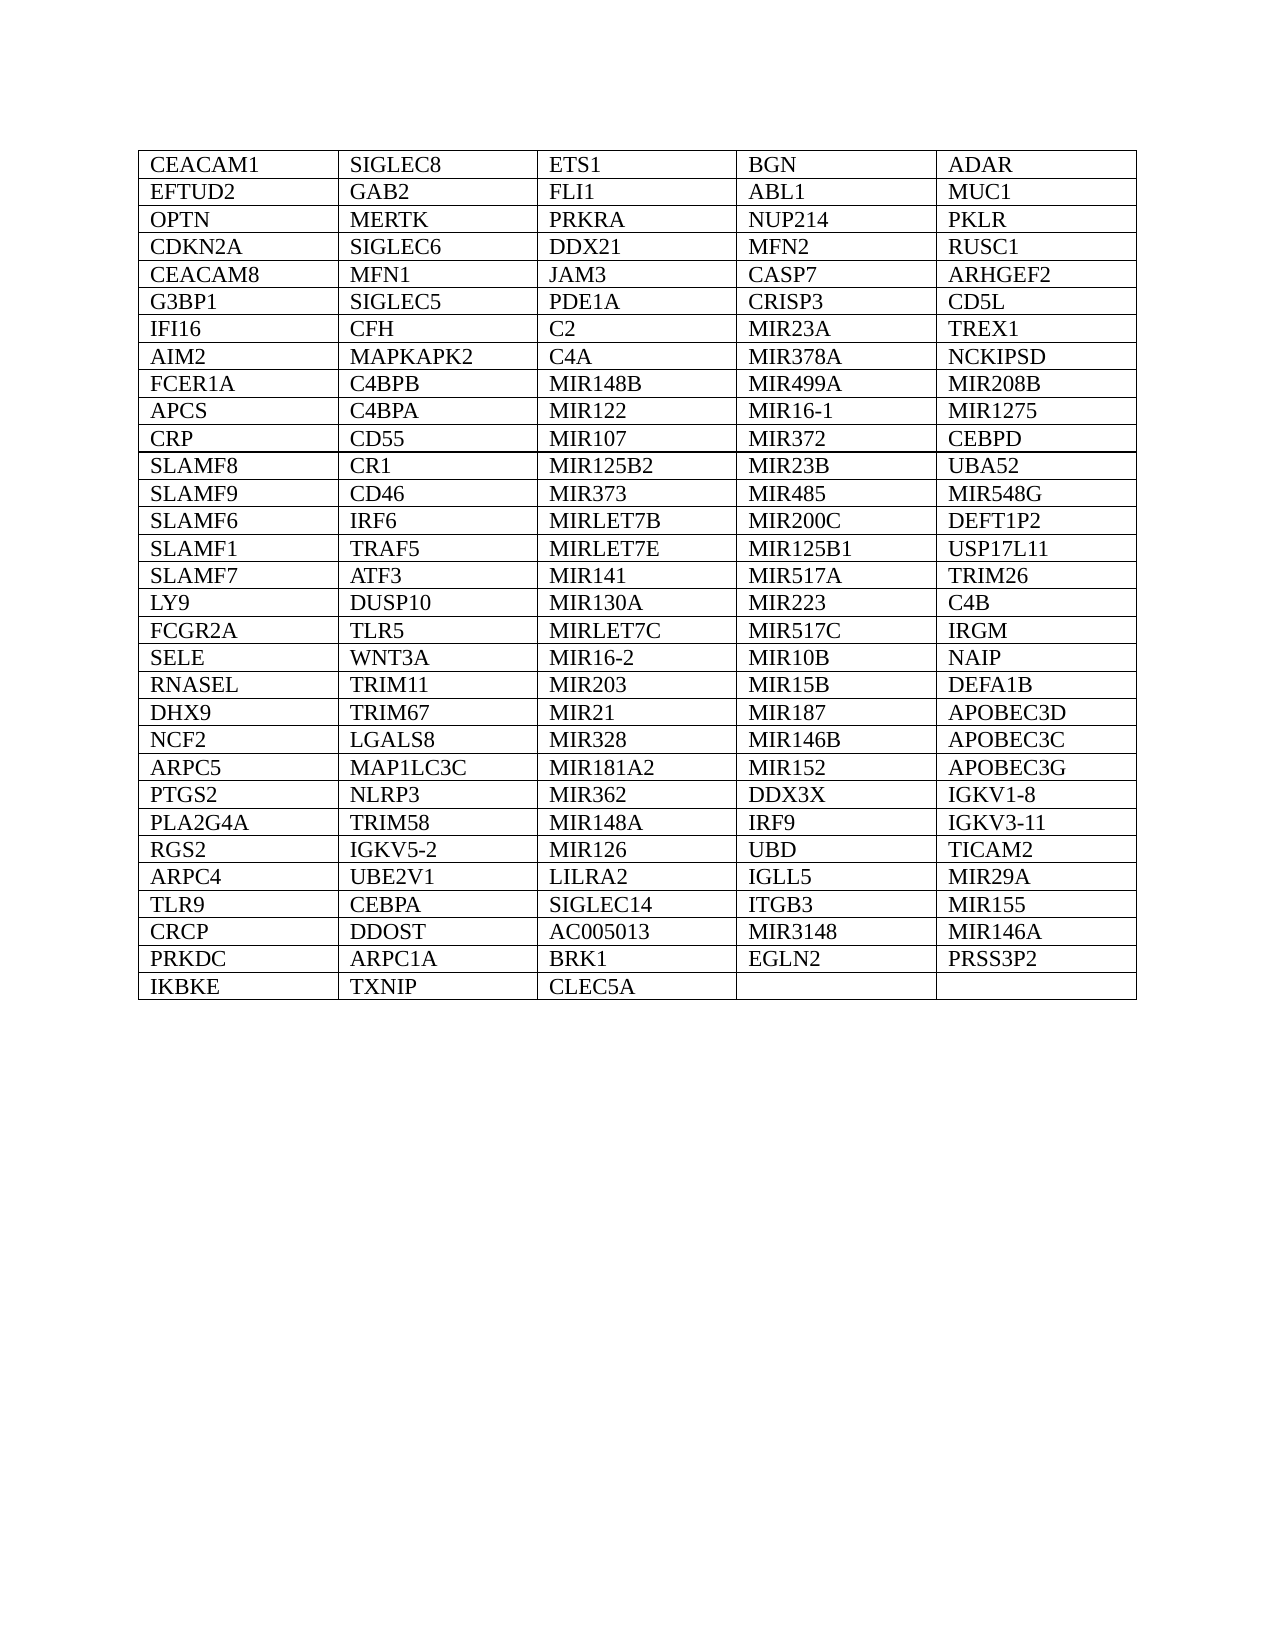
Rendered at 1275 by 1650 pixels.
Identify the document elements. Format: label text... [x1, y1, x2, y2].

table_cell TRIM67 [339, 699, 537, 725]
table_cell CRP [139, 425, 338, 451]
table_cell C4B [937, 589, 1136, 616]
table_cell MIR126 [538, 836, 736, 862]
table_cell MIR125B1 [737, 535, 936, 561]
table_cell ATF3 [339, 562, 537, 588]
table_cell MIR16-1 [737, 398, 936, 424]
table_cell EGLN2 [737, 946, 936, 972]
table_cell MIR15B [737, 672, 936, 698]
table_cell APOBEC3C [937, 726, 1136, 753]
table_cell CD5L [937, 288, 1136, 314]
table_cell CEACAM1 [139, 151, 338, 177]
table_cell IGKV5-2 [339, 836, 537, 862]
table_cell APOBEC3G [937, 754, 1136, 780]
table_cell IRGM [937, 617, 1136, 643]
table_cell PRSS3P2 [937, 946, 1136, 972]
table_cell MUC1 [937, 179, 1136, 205]
table_cell MIR152 [737, 754, 936, 780]
table_cell MIR146B [737, 726, 936, 753]
table_cell ARPC5 [139, 754, 338, 780]
table_cell MIR328 [538, 726, 736, 753]
table_cell MIR517C [737, 617, 936, 643]
table_cell MIR517A [737, 562, 936, 588]
table_cell TRIM26 [937, 562, 1136, 588]
table_cell APOBEC3D [937, 699, 1136, 725]
table_cell CRISP3 [737, 288, 936, 314]
table_cell TXNIP [339, 973, 537, 999]
table_cell PTGS2 [139, 781, 338, 807]
table_cell IGKV3-11 [937, 809, 1136, 835]
table_cell NLRP3 [339, 781, 537, 807]
table_cell OPTN [139, 206, 338, 232]
table_cell MIR485 [737, 480, 936, 506]
table_cell MIR362 [538, 781, 736, 807]
table_cell PDE1A [538, 288, 736, 314]
table_cell IGKV1-8 [937, 781, 1136, 807]
table_cell C4BPA [339, 398, 537, 424]
table_cell MIR181A2 [538, 754, 736, 780]
table_cell UBD [737, 836, 936, 862]
table_cell DUSP10 [339, 589, 537, 616]
table_cell GAB2 [339, 179, 537, 205]
table_cell MIR21 [538, 699, 736, 725]
table_cell RNASEL [139, 672, 338, 698]
table_cell MIR16-2 [538, 644, 736, 671]
table_cell ITGB3 [737, 891, 936, 917]
table_cell MIR203 [538, 672, 736, 698]
table_cell CLEC5A [538, 973, 736, 999]
table_cell MIR499A [737, 370, 936, 397]
table_cell TRIM11 [339, 672, 537, 698]
table_cell FLI1 [538, 179, 736, 205]
table_cell DDOST [339, 918, 537, 944]
table_cell SELE [139, 644, 338, 671]
table_cell SIGLEC14 [538, 891, 736, 917]
table_cell CEACAM8 [139, 261, 338, 287]
table_cell SIGLEC6 [339, 233, 537, 259]
table_cell SLAMF6 [139, 507, 338, 533]
table_cell RGS2 [139, 836, 338, 862]
table_cell CD55 [339, 425, 537, 451]
table_cell UBA52 [937, 453, 1136, 479]
table_cell [737, 973, 936, 999]
table_cell MIR1275 [937, 398, 1136, 424]
table_cell MIR146A [937, 918, 1136, 944]
table_cell MIR125B2 [538, 453, 736, 479]
table_cell CEBPD [937, 425, 1136, 451]
table_cell MIR23B [737, 453, 936, 479]
table_cell TLR5 [339, 617, 537, 643]
table_cell MAP1LC3C [339, 754, 537, 780]
table_cell JAM3 [538, 261, 736, 287]
table_cell DEFA1B [937, 672, 1136, 698]
table_cell MIR223 [737, 589, 936, 616]
table_cell MFN1 [339, 261, 537, 287]
table_cell AC005013 [538, 918, 736, 944]
table_cell MIR141 [538, 562, 736, 588]
table_cell MIR10B [737, 644, 936, 671]
table_cell MIRLET7B [538, 507, 736, 533]
table_cell CDKN2A [139, 233, 338, 259]
table_cell IRF6 [339, 507, 537, 533]
table_cell SLAMF8 [139, 453, 338, 479]
table_cell MIR200C [737, 507, 936, 533]
table_cell MIR373 [538, 480, 736, 506]
table_cell LY9 [139, 589, 338, 616]
table_cell G3BP1 [139, 288, 338, 314]
table_cell NAIP [937, 644, 1136, 671]
table_cell DEFT1P2 [937, 507, 1136, 533]
table_cell FCER1A [139, 370, 338, 397]
table_cell C2 [538, 315, 736, 342]
table_cell MIR378A [737, 343, 936, 369]
table_cell TRIM58 [339, 809, 537, 835]
table_cell TREX1 [937, 315, 1136, 342]
table_cell LGALS8 [339, 726, 537, 753]
table_cell SLAMF1 [139, 535, 338, 561]
table_cell USP17L11 [937, 535, 1136, 561]
table_cell IFI16 [139, 315, 338, 342]
table_cell RUSC1 [937, 233, 1136, 259]
table_cell MIR155 [937, 891, 1136, 917]
table_cell NCF2 [139, 726, 338, 753]
table_cell C4BPB [339, 370, 537, 397]
table_cell SIGLEC5 [339, 288, 537, 314]
table_cell ABL1 [737, 179, 936, 205]
table_cell PLA2G4A [139, 809, 338, 835]
table_cell MIR130A [538, 589, 736, 616]
table_cell MIR3148 [737, 918, 936, 944]
table_cell CEBPA [339, 891, 537, 917]
table_cell MIR23A [737, 315, 936, 342]
table_cell MIR187 [737, 699, 936, 725]
table_cell MIR148B [538, 370, 736, 397]
table_cell TLR9 [139, 891, 338, 917]
table_cell TICAM2 [937, 836, 1136, 862]
table_cell MIRLET7C [538, 617, 736, 643]
table_cell MIR107 [538, 425, 736, 451]
table_cell SIGLEC8 [339, 151, 537, 177]
table_cell PRKDC [139, 946, 338, 972]
table_cell CD46 [339, 480, 537, 506]
table_cell CASP7 [737, 261, 936, 287]
table_cell TRAF5 [339, 535, 537, 561]
table_cell MIR122 [538, 398, 736, 424]
table_cell FCGR2A [139, 617, 338, 643]
table_cell IGLL5 [737, 863, 936, 890]
table_cell MIRLET7E [538, 535, 736, 561]
table_cell DDX3X [737, 781, 936, 807]
table_cell EFTUD2 [139, 179, 338, 205]
table_cell UBE2V1 [339, 863, 537, 890]
table_cell [937, 973, 1136, 999]
table_cell ETS1 [538, 151, 736, 177]
table_cell MIR372 [737, 425, 936, 451]
table_cell AIM2 [139, 343, 338, 369]
table_cell ADAR [937, 151, 1136, 177]
table_cell MIR548G [937, 480, 1136, 506]
table_cell MIR148A [538, 809, 736, 835]
table_cell MFN2 [737, 233, 936, 259]
table_cell MIR29A [937, 863, 1136, 890]
table_cell IRF9 [737, 809, 936, 835]
table_cell BGN [737, 151, 936, 177]
table_cell MIR208B [937, 370, 1136, 397]
table_cell CR1 [339, 453, 537, 479]
table_cell NCKIPSD [937, 343, 1136, 369]
table_cell MAPKAPK2 [339, 343, 537, 369]
table_cell PKLR [937, 206, 1136, 232]
table_cell APCS [139, 398, 338, 424]
table_cell MERTK [339, 206, 537, 232]
table_cell DHX9 [139, 699, 338, 725]
table_cell CRCP [139, 918, 338, 944]
table_cell C4A [538, 343, 736, 369]
table_cell ARPC4 [139, 863, 338, 890]
table_cell ARPC1A [339, 946, 537, 972]
table_cell SLAMF9 [139, 480, 338, 506]
table_cell DDX21 [538, 233, 736, 259]
table_cell CFH [339, 315, 537, 342]
table_cell ARHGEF2 [937, 261, 1136, 287]
table_cell WNT3A [339, 644, 537, 671]
table_cell BRK1 [538, 946, 736, 972]
table_cell LILRA2 [538, 863, 736, 890]
table_cell PRKRA [538, 206, 736, 232]
table_cell SLAMF7 [139, 562, 338, 588]
table_cell NUP214 [737, 206, 936, 232]
table_cell IKBKE [139, 973, 338, 999]
